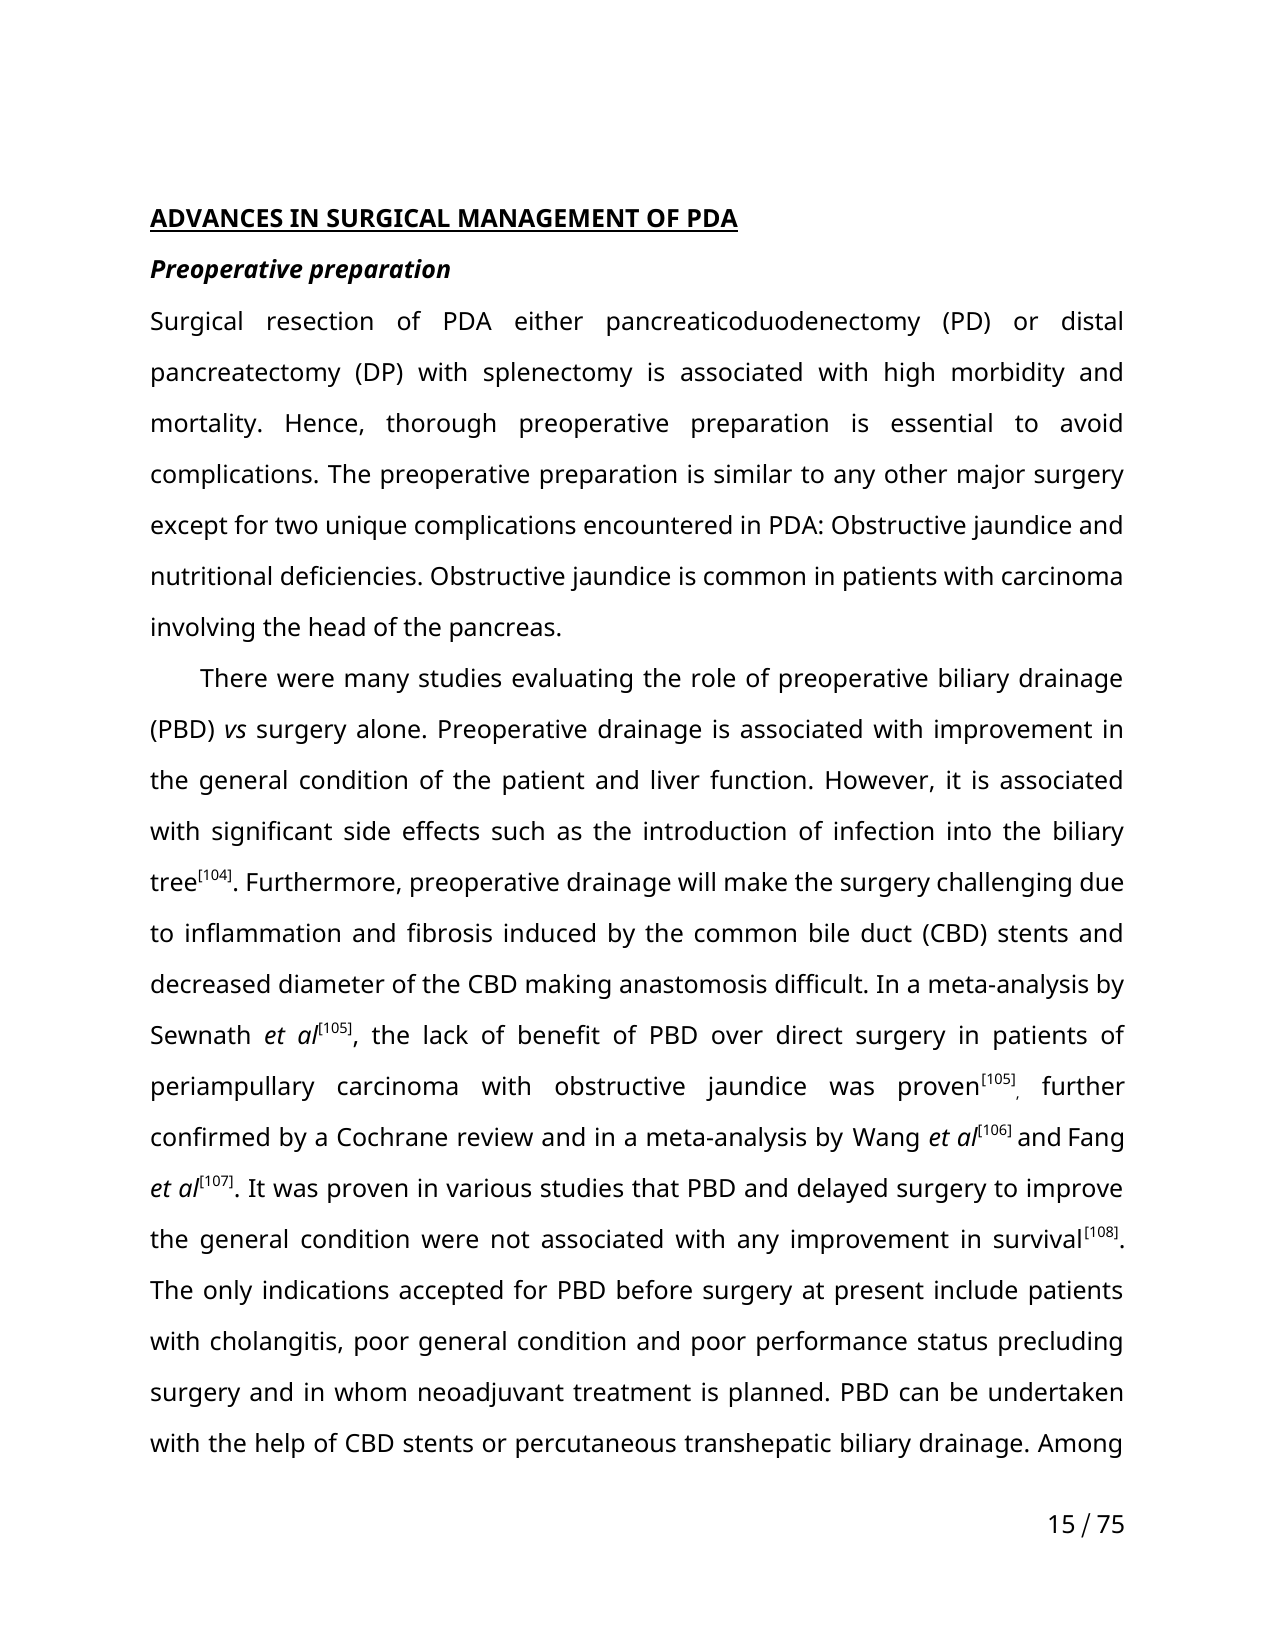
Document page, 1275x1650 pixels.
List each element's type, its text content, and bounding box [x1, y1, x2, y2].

text Surgical resection of PDA either pancreaticoduodenectomy (PD) or distal pancreatectomy (DP) with splenectomy is associated with high morbidity and mortality. Hence, thorough preoperative preparation is essential to avoid complications. The preoperative preparation is similar to any other major surgery except for two unique complications encountered in PDA: Obstructive jaundice and nutritional deficiencies. Obstructive jaundice is common in patients with carcinoma involving the head of the pancreas. [150, 303, 1125, 643]
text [150, 660, 1125, 1460]
text Preoperative preparation [150, 252, 1125, 286]
text Advances in surgical management of PDA [150, 201, 1125, 235]
